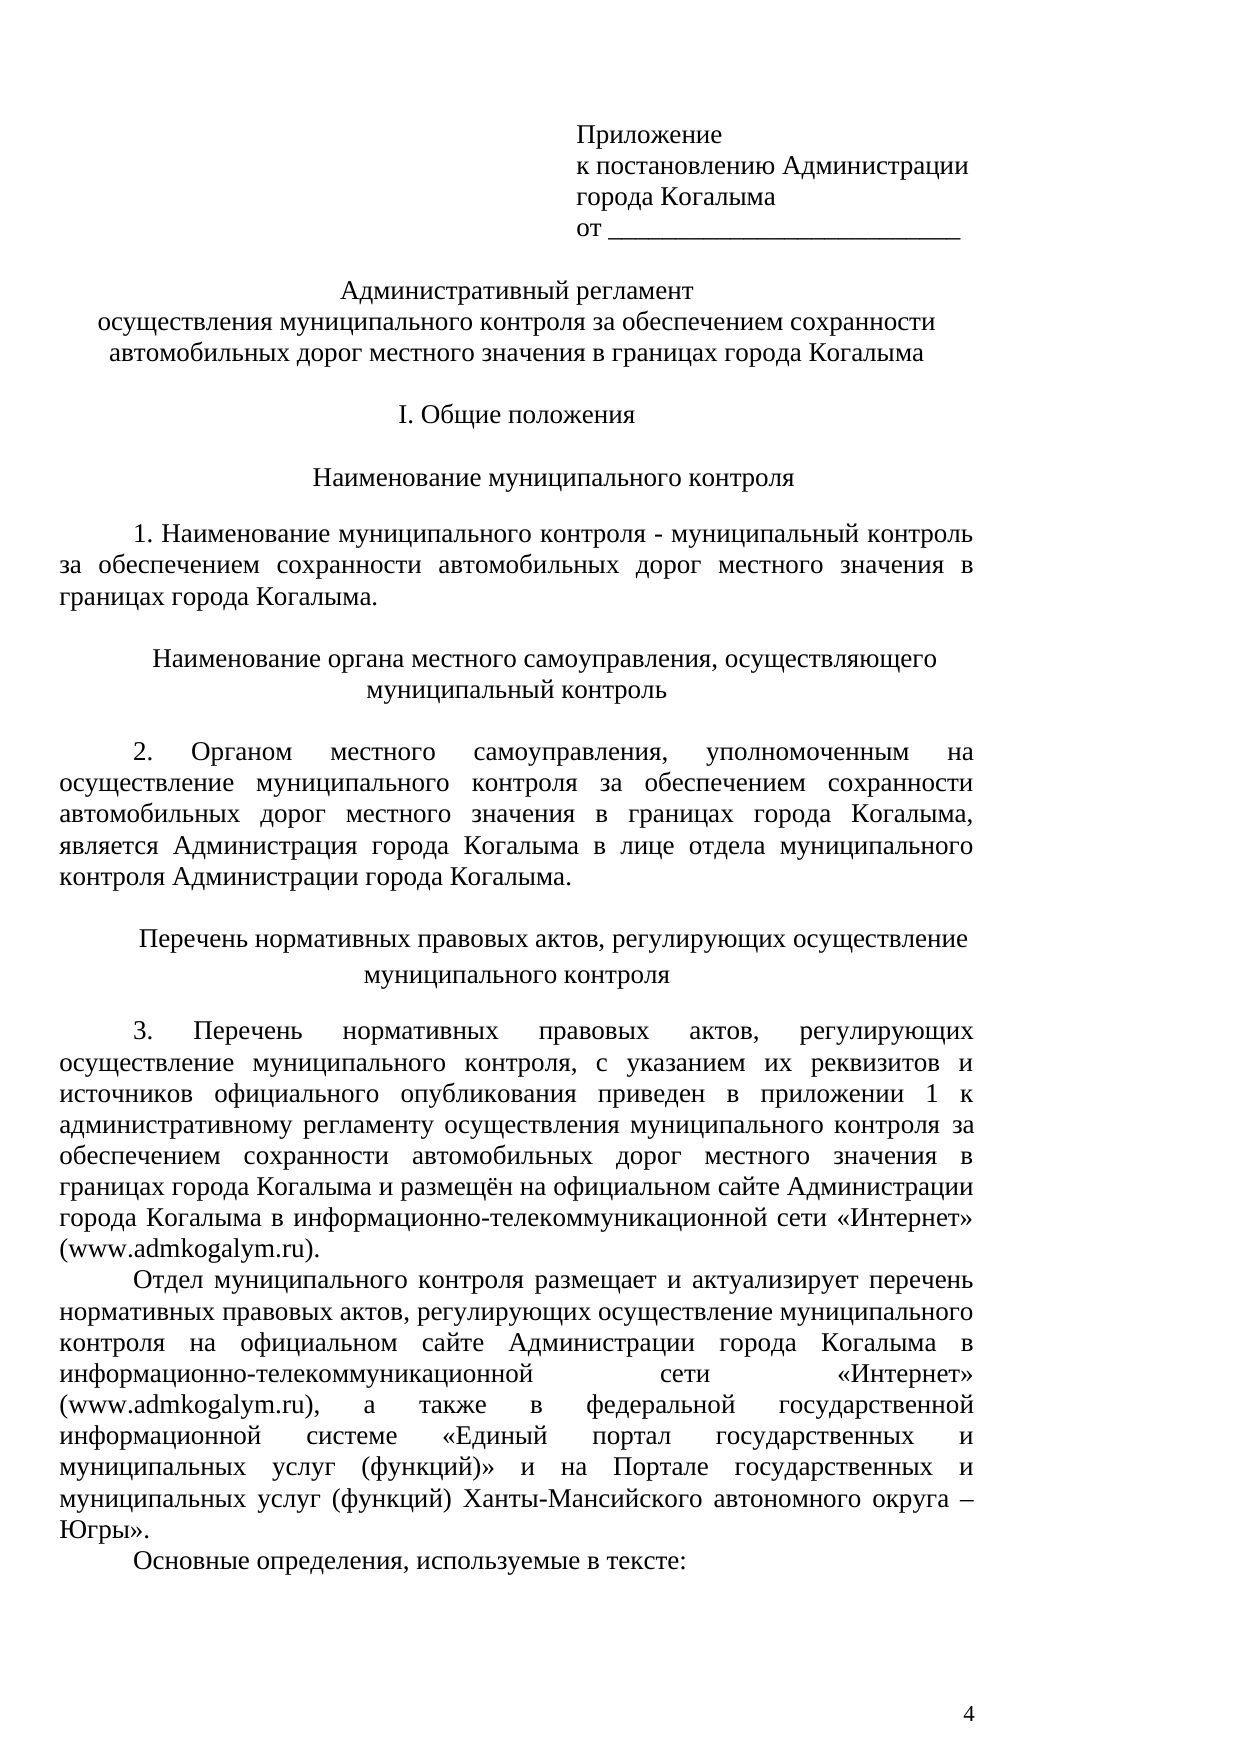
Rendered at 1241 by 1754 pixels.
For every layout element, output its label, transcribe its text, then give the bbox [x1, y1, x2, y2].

text осуществления муниципального контроля за обеспечением сохранности автомобильных дорог местного значения в границах города Когалыма [59, 305, 974, 367]
text Отдел муниципального контроля размещает и актуализирует перечень нормативных правовых актов, регулирующих осуществление муниципального контроля на официальном сайте Администрации города Когалыма в информационно-телекоммуникационной сети «Интернет» (www.admkogalym.ru), а также в федеральной государственной информационной системе «Единый портал государственных и муниципальных услуг (функций)» и на Портале государственных и муниципальных услуг (функций) Ханты-Мансийского автономного округа – Югры». [59, 1264, 974, 1544]
text Приложение [576, 118, 974, 149]
text 2. Органом местного самоуправления, уполномоченным на осуществление муниципального контроля за обеспечением сохранности автомобильных дорог местного значения в границах города Когалыма, является Администрация города Когалыма в лице отдела муниципального контроля Администрации города Когалыма. [59, 735, 974, 891]
text Наименование муниципального контроля [59, 461, 974, 492]
text 1. Наименование муниципального контроля - муниципальный контроль за обеспечением сохранности автомобильных дорог местного значения в границах города Когалыма. [59, 517, 974, 611]
text Административный регламент [59, 274, 974, 305]
text Основные определения, используемые в тексте: [59, 1544, 974, 1575]
text к постановлению Администрации [576, 149, 974, 180]
text 3. Перечень нормативных правовых актов, регулирующих осуществление муниципального контроля, с указанием их реквизитов и источников официального опубликования приведен в приложении 1 к административному регламенту осуществления муниципального контроля за обеспечением сохранности автомобильных дорог местного значения в границах города Когалыма и размещён на официальном сайте Администрации города Когалыма в информационно-телекоммуникационной сети «Интернет» (www.admkogalym.ru). [59, 1014, 974, 1264]
text города Когалыма [576, 180, 974, 212]
text I. Общие положения [59, 398, 974, 429]
text Перечень нормативных правовых актов, регулирующих осуществление муниципального контроля [59, 922, 974, 989]
text Наименование органа местного самоуправления, осуществляющего муниципальный контроль [59, 642, 974, 704]
text от __________________________ [576, 212, 974, 243]
